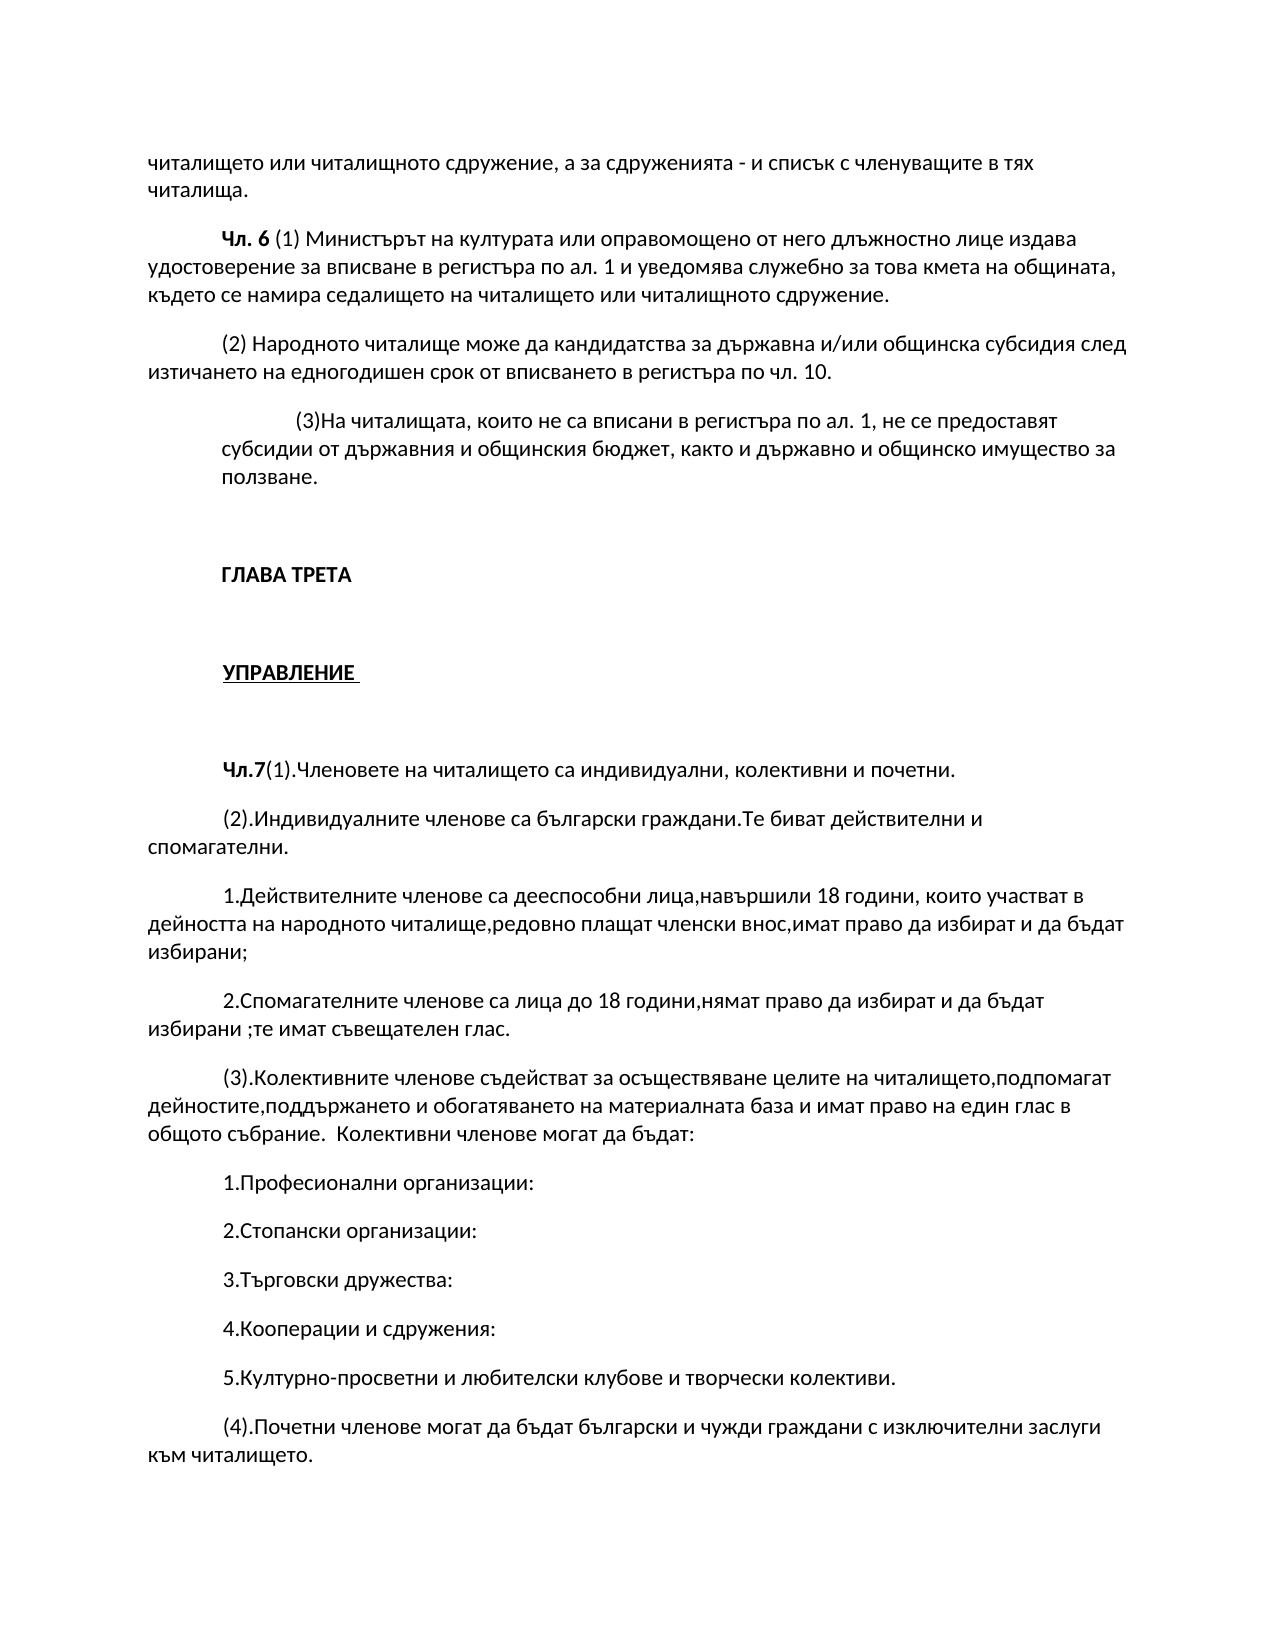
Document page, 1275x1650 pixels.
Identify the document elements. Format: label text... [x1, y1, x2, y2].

text 2.Стопански организации: [148, 1217, 1127, 1245]
text (2).Индивидуалните членове са български граждани.Те биват действителни и спомагателни. [148, 804, 1127, 860]
text (3)На читалищата, които не са вписани в регистъра по ал. 1, не се предоставят субсидии от държавния и общинския бюджет, както и държавно и общинско имущество за ползване. [221, 406, 1127, 490]
text (2) Народното читалище може да кандидатства за държавна и/или общинска субсидия след изтичането на едногодишен срок от вписването в регистъра по чл. 10. [148, 329, 1127, 385]
text 1.Действителните членове са дееспособни лица,навършили 18 години, които участват в дейността на народното читалище,редовно плащат членски внос,имат право да избират и да бъдат избирани; [148, 881, 1127, 965]
text 5.Културно-просветни и любителски клубове и творчески колективи. [148, 1363, 1127, 1391]
text 3.Търговски дружества: [148, 1266, 1127, 1293]
text 2.Спомагателните членове са лица до 18 години,нямат право да избират и да бъдат избирани ;те имат съвещателен глас. [148, 986, 1127, 1042]
text (4).Почетни членове могат да бъдат български и чужди граждани с изключителни заслуги към читалището. [148, 1412, 1127, 1468]
text 4.Кооперации и сдружения: [148, 1314, 1127, 1342]
text Чл. 6 (1) Министърът на културата или оправомощено от него длъжностно лице издава удостоверение за вписване в регистъра по ал. 1 и уведомява служебно за това кмета на общината, където се намира седалището на читалището или читалищното сдружение. [148, 224, 1127, 308]
text (3).Колективните членове съдействат за осъществяване целите на читалището,подпомагат дейностите,поддържането и обогатяването на материалната база и имат право на един глас в общото събрание. Колективни членове могат да бъдат: [148, 1063, 1127, 1147]
text УПРАВЛЕНИЕ [148, 658, 1127, 686]
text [148, 148, 1127, 204]
text 1.Професионални организации: [148, 1168, 1127, 1196]
text ГЛАВА ТРЕТА [148, 560, 1127, 588]
text Чл.7(1).Членовете на читалището са индивидуални, колективни и почетни. [148, 755, 1127, 783]
